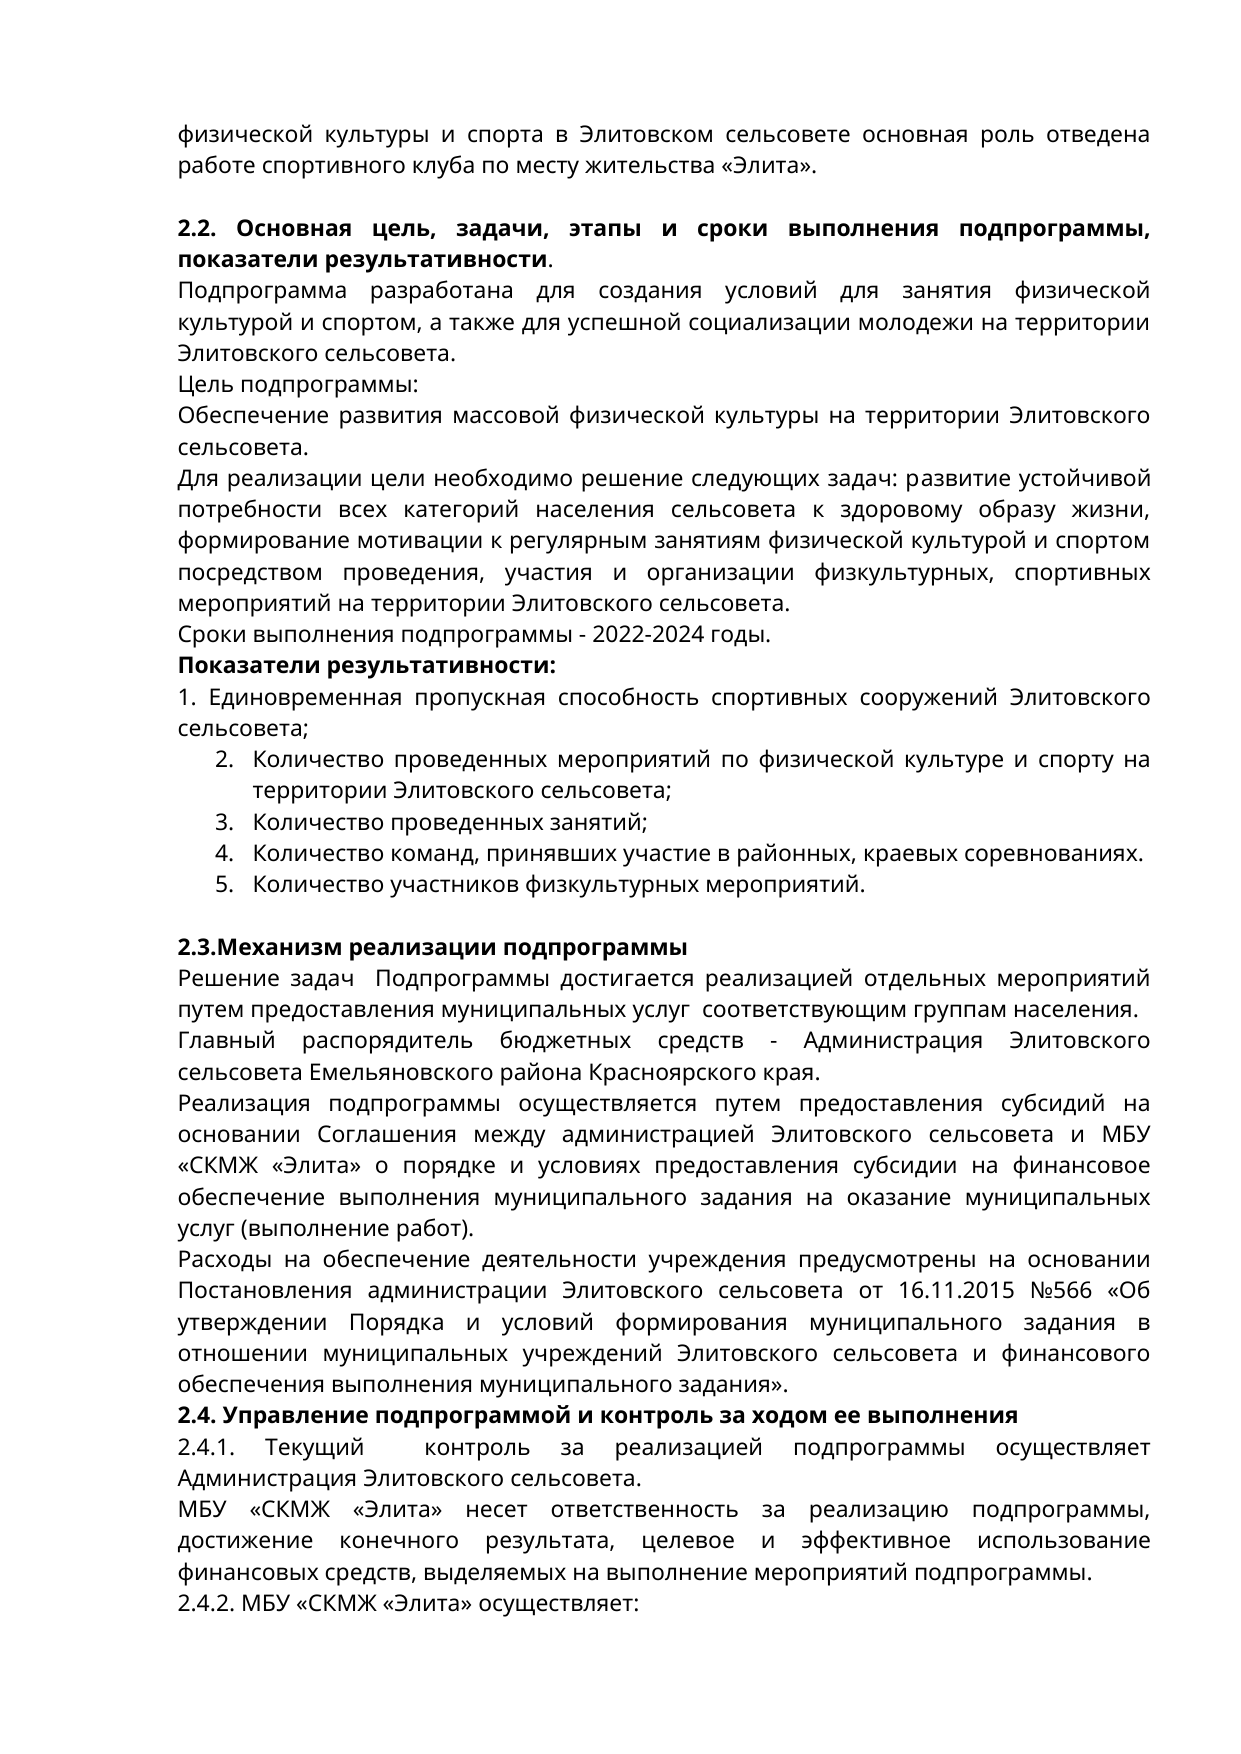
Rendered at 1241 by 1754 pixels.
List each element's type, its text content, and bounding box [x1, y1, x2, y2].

list Количество проведенных мероприятий по физической культуре и спорту на территории Элитовского сельсовета; [215, 743, 1152, 806]
text Решение задач Подпрограммы достигается реализацией отдельных мероприятий путем предоставления муниципальных услуг соответствующим группам населения. [177, 962, 1152, 1024]
text 2.4.2. МБУ «СКМЖ «Элита» осуществляет: [177, 1587, 1152, 1618]
text 1. Единовременная пропускная способность спортивных сооружений Элитовского сельсовета; [177, 681, 1152, 743]
list Количество команд, принявших участие в районных, краевых соревнованиях. [215, 837, 1152, 868]
text Главный распорядитель бюджетных средств - Администрация Элитовского сельсовета Емельяновского района Красноярского края. [177, 1024, 1152, 1087]
text Сроки выполнения подпрограммы - 2022-2024 годы. [177, 618, 1152, 649]
text Расходы на обеспечение деятельности учреждения предусмотрены на основании Постановления администрации Элитовского сельсовета от 16.11.2015 №566 «Об утверждении Порядка и условий формирования муниципального задания в отношении муниципальных учреждений Элитовского сельсовета и финансового обеспечения выполнения муниципального задания». [177, 1243, 1152, 1399]
text МБУ «СКМЖ «Элита» несет ответственность за реализацию подпрограммы, достижение конечного результата, целевое и эффективное использование финансовых средств, выделяемых на выполнение мероприятий подпрограммы. [177, 1493, 1152, 1587]
text Обеспечение развития массовой физической культуры на территории Элитовского сельсовета. [177, 399, 1152, 462]
list Количество участников физкультурных мероприятий. [215, 868, 1152, 899]
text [177, 118, 1152, 181]
text Цель подпрограммы: [177, 368, 1152, 399]
text Подпрограмма разработана для создания условий для занятия физической культурой и спортом, а также для успешной социализации молодежи на территории Элитовского сельсовета. [177, 274, 1152, 368]
text Для реализации цели необходимо решение следующих задач: развитие устойчивой потребности всех категорий населения сельсовета к здоровому образу жизни, формирование мотивации к регулярным занятиям физической культурой и спортом посредством проведения, участия и организации физкультурных, спортивных мероприятий на территории Элитовского сельсовета. [177, 462, 1152, 618]
text Реализация подпрограммы осуществляется путем предоставления субсидий на основании Соглашения между администрацией Элитовского сельсовета и МБУ «СКМЖ «Элита» о порядке и условиях предоставления субсидии на финансовое обеспечение выполнения муниципального задания на оказание муниципальных услуг (выполнение работ). [177, 1087, 1152, 1243]
text 2.4. Управление подпрограммой и контроль за ходом ее выполнения [177, 1399, 1152, 1431]
text 2.2. Основная цель, задачи, этапы и сроки выполнения подпрограммы, показатели результативности. [177, 212, 1152, 274]
text Показатели результативности: [177, 649, 1152, 681]
list Количество проведенных занятий; [215, 806, 1152, 837]
text 2.3.Механизм реализации подпрограммы [177, 931, 1152, 962]
text 2.4.1. Текущий контроль за реализацией подпрограммы осуществляет Администрация Элитовского сельсовета. [177, 1431, 1152, 1493]
